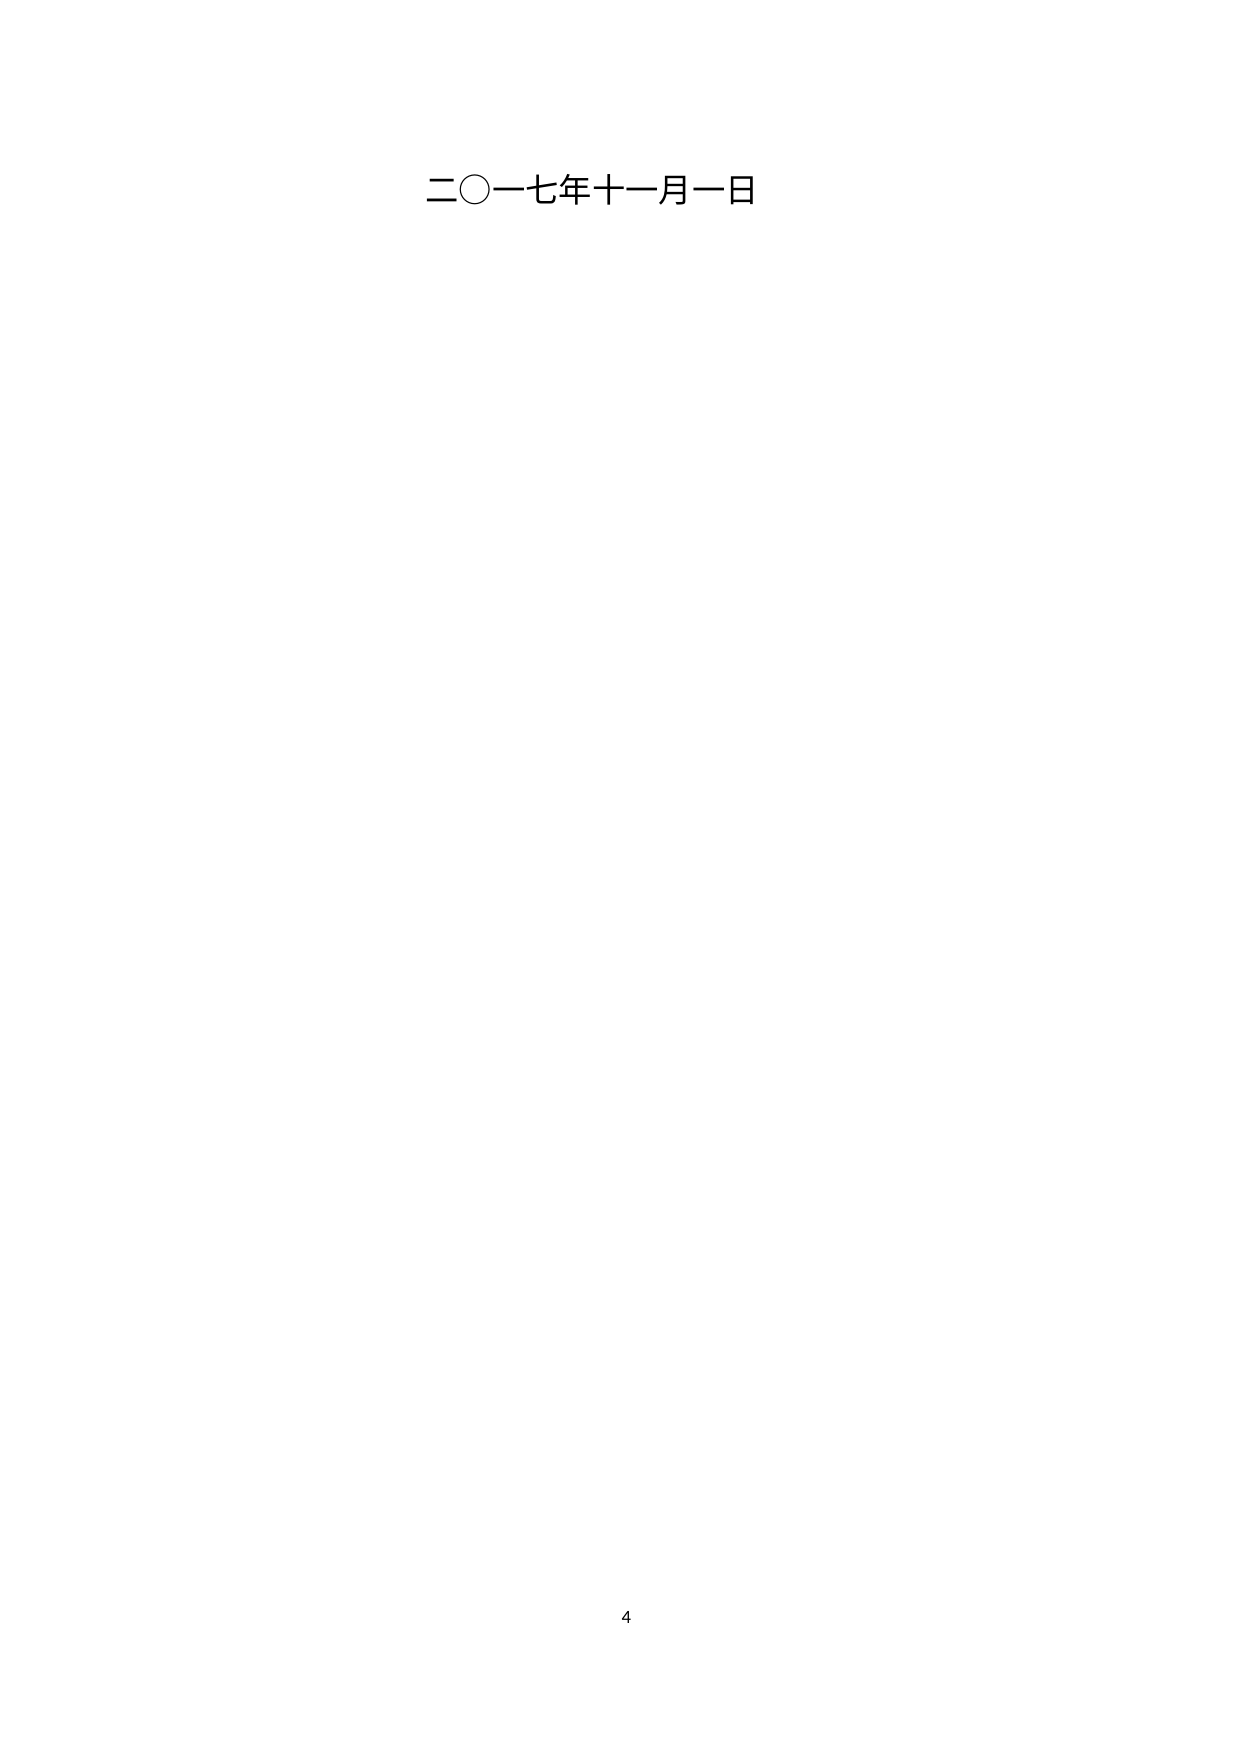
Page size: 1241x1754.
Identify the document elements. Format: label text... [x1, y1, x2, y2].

text 二○一七年十一月一日 [165, 162, 1087, 212]
